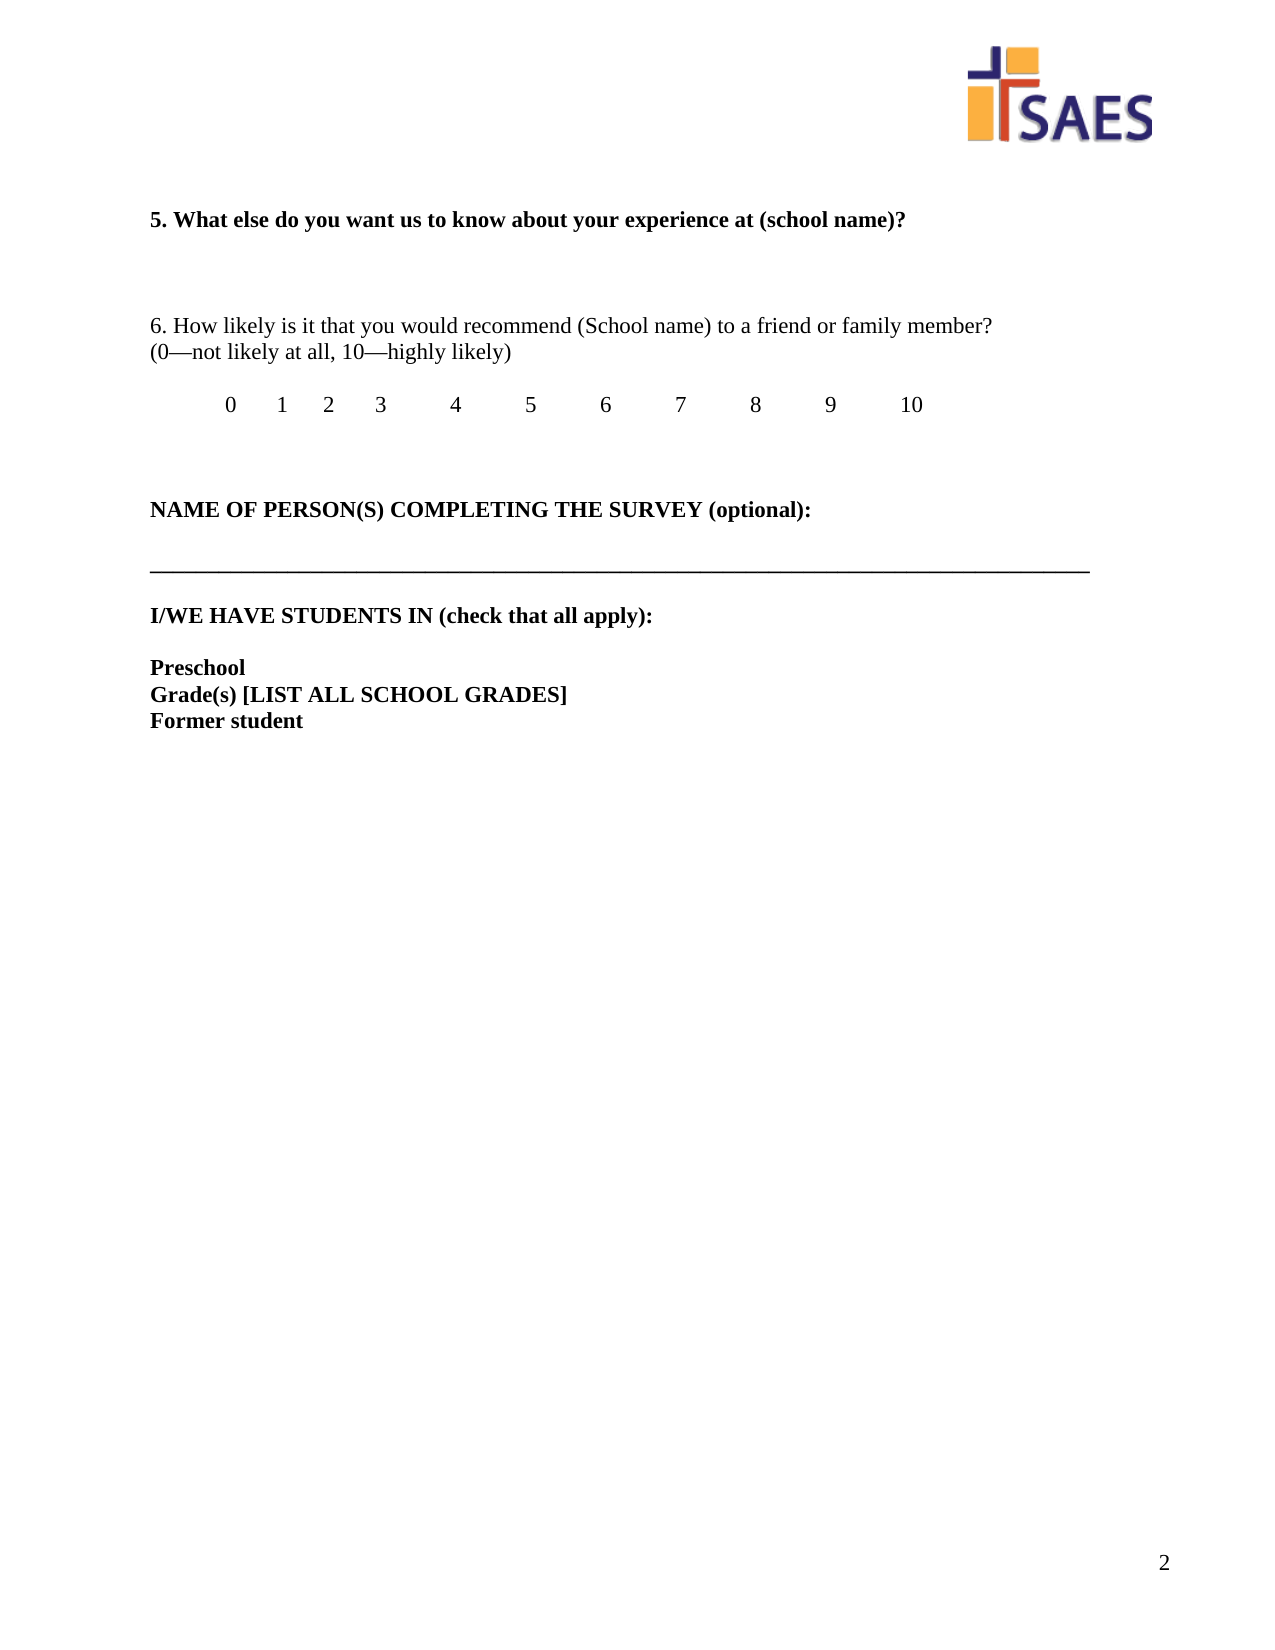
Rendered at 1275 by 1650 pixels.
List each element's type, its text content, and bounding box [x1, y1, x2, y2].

text Former student [150, 707, 1170, 733]
text NAME OF PERSON(S) COMPLETING THE SURVEY (optional): [150, 496, 1170, 523]
text __________________________________________________________________________________ [150, 549, 1170, 575]
text Preschool [150, 654, 1170, 681]
text 6. How likely is it that you would recommend (School name) to a friend or family member? [150, 312, 1170, 338]
text Grade(s) [LIST ALL SCHOOL GRADES] [150, 681, 1170, 707]
text 0 1 2 3 4 5 6 7 8 9 10 [150, 391, 1170, 443]
text 5. What else do you want us to know about your experience at (school name)? [150, 206, 1170, 233]
text I/WE HAVE STUDENTS IN (check that all apply): [150, 602, 1170, 628]
text (0—not likely at all, 10—highly likely) [150, 338, 1170, 364]
picture [961, 45, 1152, 139]
